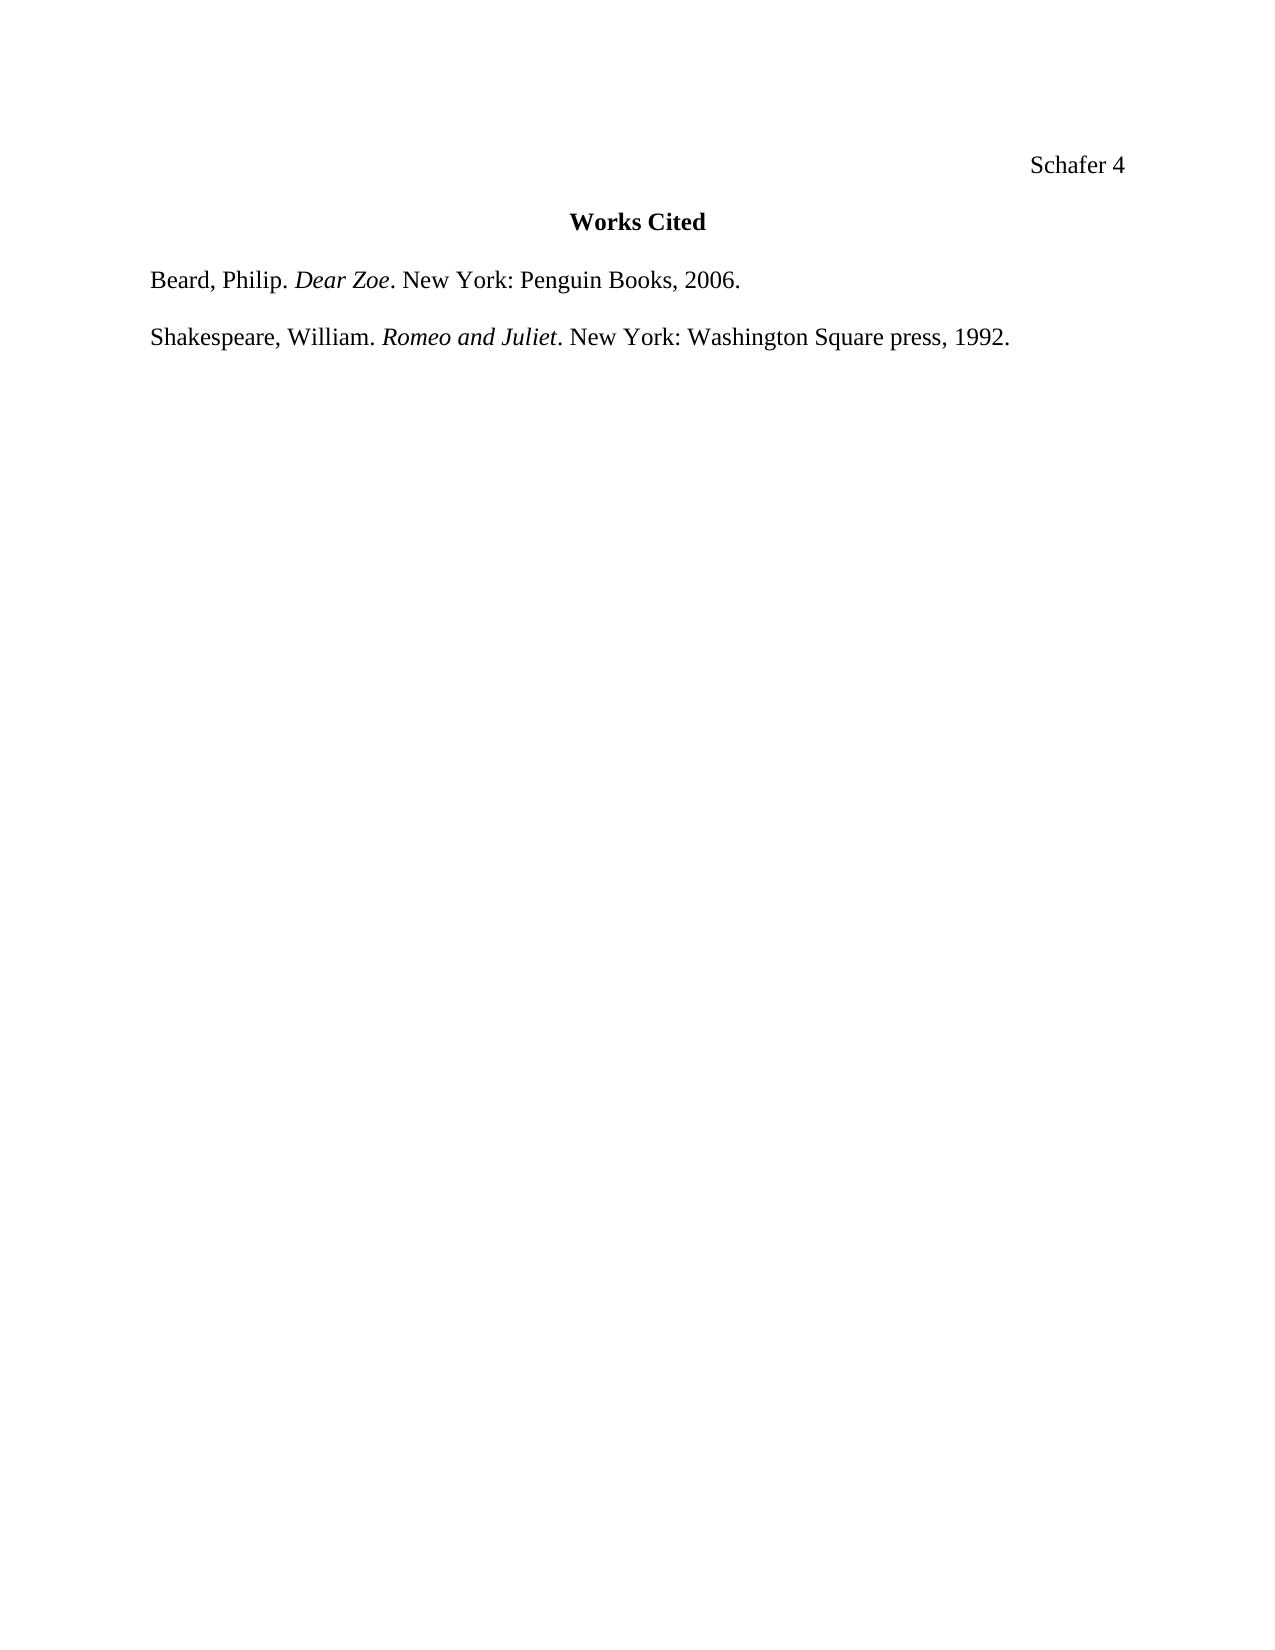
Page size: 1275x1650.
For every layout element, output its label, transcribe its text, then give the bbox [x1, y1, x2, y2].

text Shakespeare, William. Romeo and Juliet. New York: Washington Square press, 1992. [150, 322, 1125, 351]
text Works Cited [150, 207, 1125, 236]
text Beard, Philip. Dear Zoe. New York: Penguin Books, 2006. [150, 265, 1125, 294]
text Schafer 4 [150, 150, 1125, 179]
